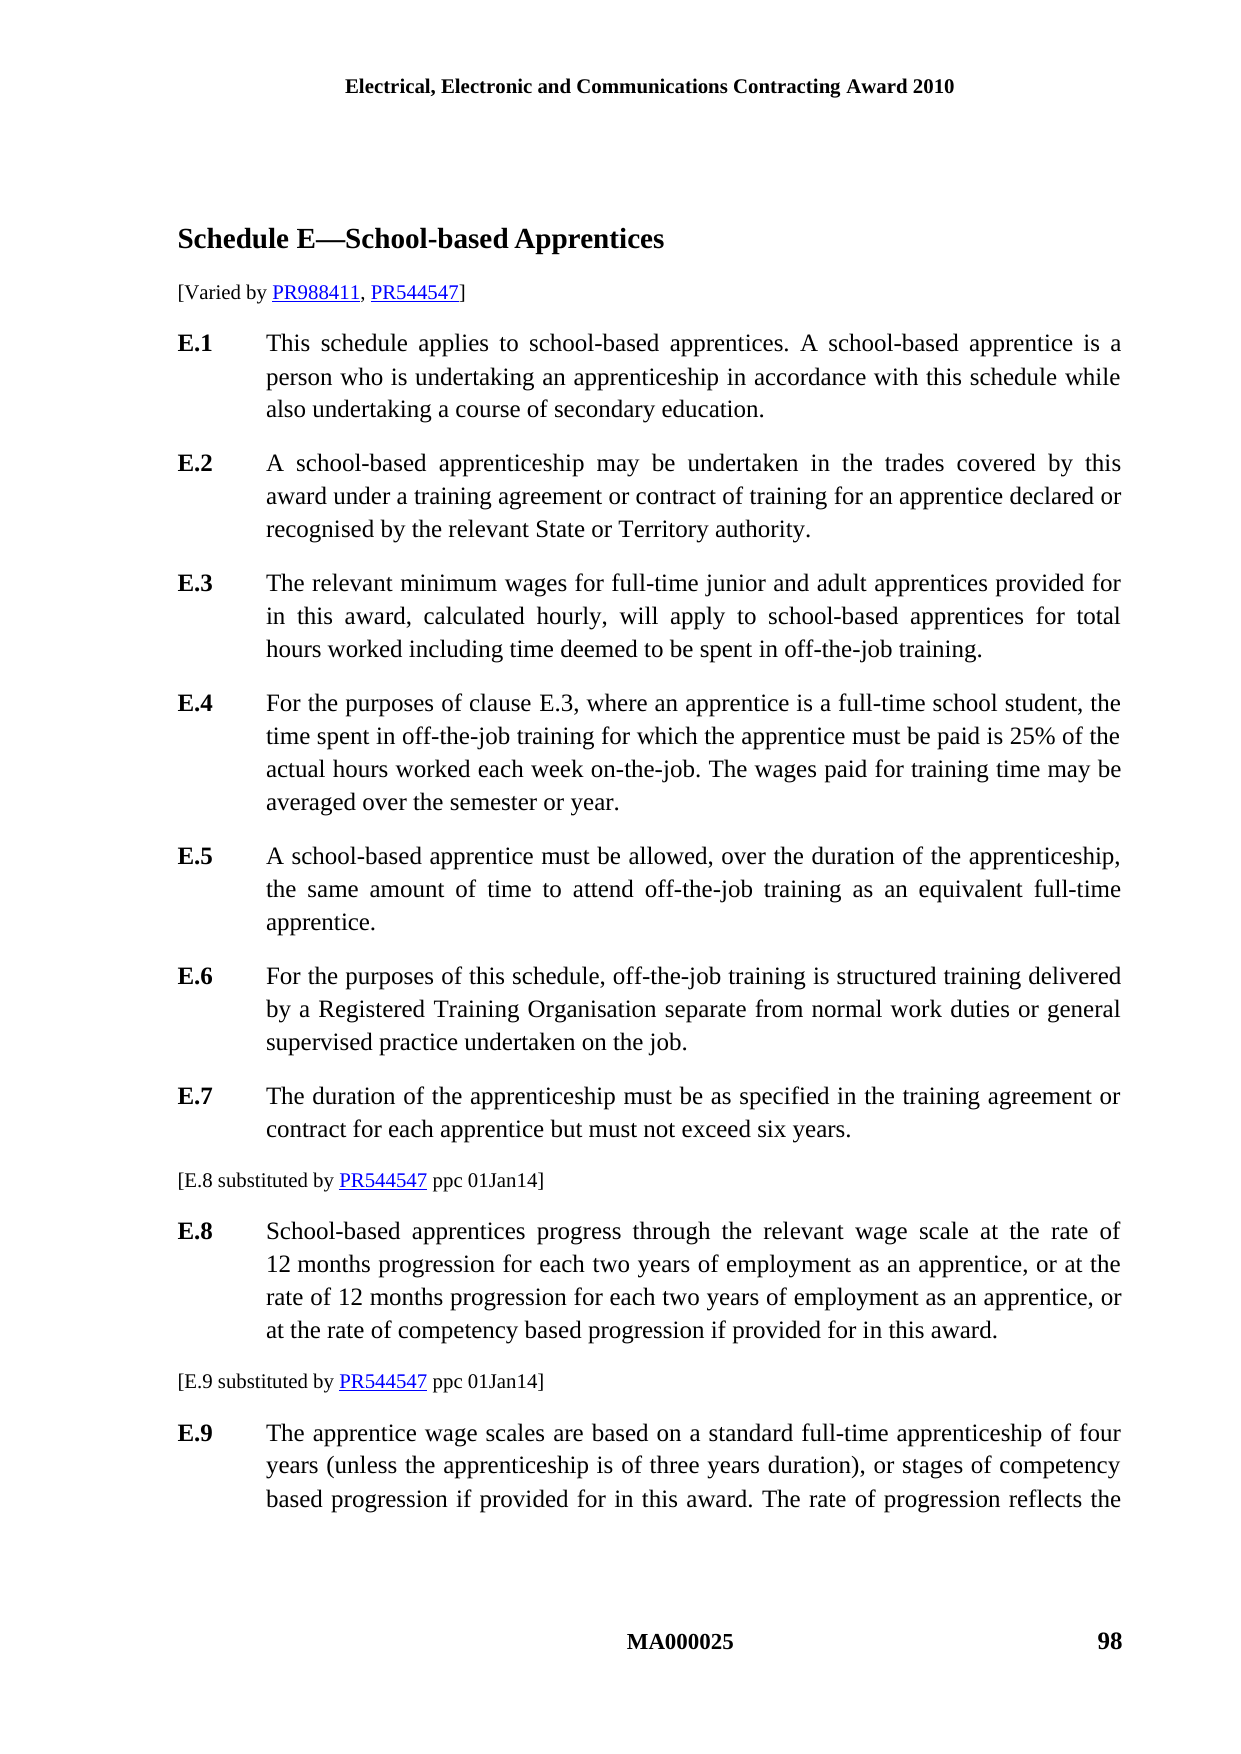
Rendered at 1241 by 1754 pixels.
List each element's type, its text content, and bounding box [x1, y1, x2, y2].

text School-based apprentices progress through the relevant wage scale at the rate of 12 months progression for each two years of employment as an apprentice, or at the rate of 12 months progression for each two years of employment as an apprentice, or at the rate of competency based progression if provided for in this award. [177, 1216, 1122, 1344]
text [177, 1418, 1122, 1512]
text [E.8 substituted by PR544547 ppc 01Jan14] [177, 1168, 1122, 1192]
text A school-based apprenticeship may be undertaken in the trades covered by this award under a training agreement or contract of training for an apprentice declared or recognised by the relevant State or Territory authority. [177, 448, 1122, 543]
text —School-based Apprentices [177, 221, 1122, 254]
text The duration of the apprenticeship must be as specified in the training agreement or contract for each apprentice but must not exceed six years. [177, 1081, 1122, 1143]
text The relevant minimum wages for full-time junior and adult apprentices provided for in this award, calculated hourly, will apply to school-based apprentices for total hours worked including time deemed to be spent in off-the-job training. [177, 568, 1122, 663]
text [Varied by PR988411, PR544547] [177, 280, 1122, 304]
text For the purposes of this schedule, off-the-job training is structured training delivered by a Registered Organisation separate from normal work duties or general supervised practice undertaken on the job. [177, 961, 1122, 1056]
text For the purposes of clause E.3, where an apprentice is a full-time school student, the time spent in off-the-job training for which the apprentice must be paid is 25% of the actual hours worked each week on-the-job. The wages paid for training time may be averaged over the semester or year. [177, 688, 1122, 816]
text [E.9 substituted by PR544547 ppc 01Jan14] [177, 1369, 1122, 1393]
text This schedule applies to school-based apprentices. A school-based apprentice is a person who is undertaking an apprenticeship in accordance with this schedule while also undertaking a course of secondary education. [177, 328, 1122, 423]
text A school-based apprentice must be allowed, over the duration of the apprenticeship, the same amount of time to attend off-the-job training as an equivalent full-time apprentice. [177, 841, 1122, 936]
